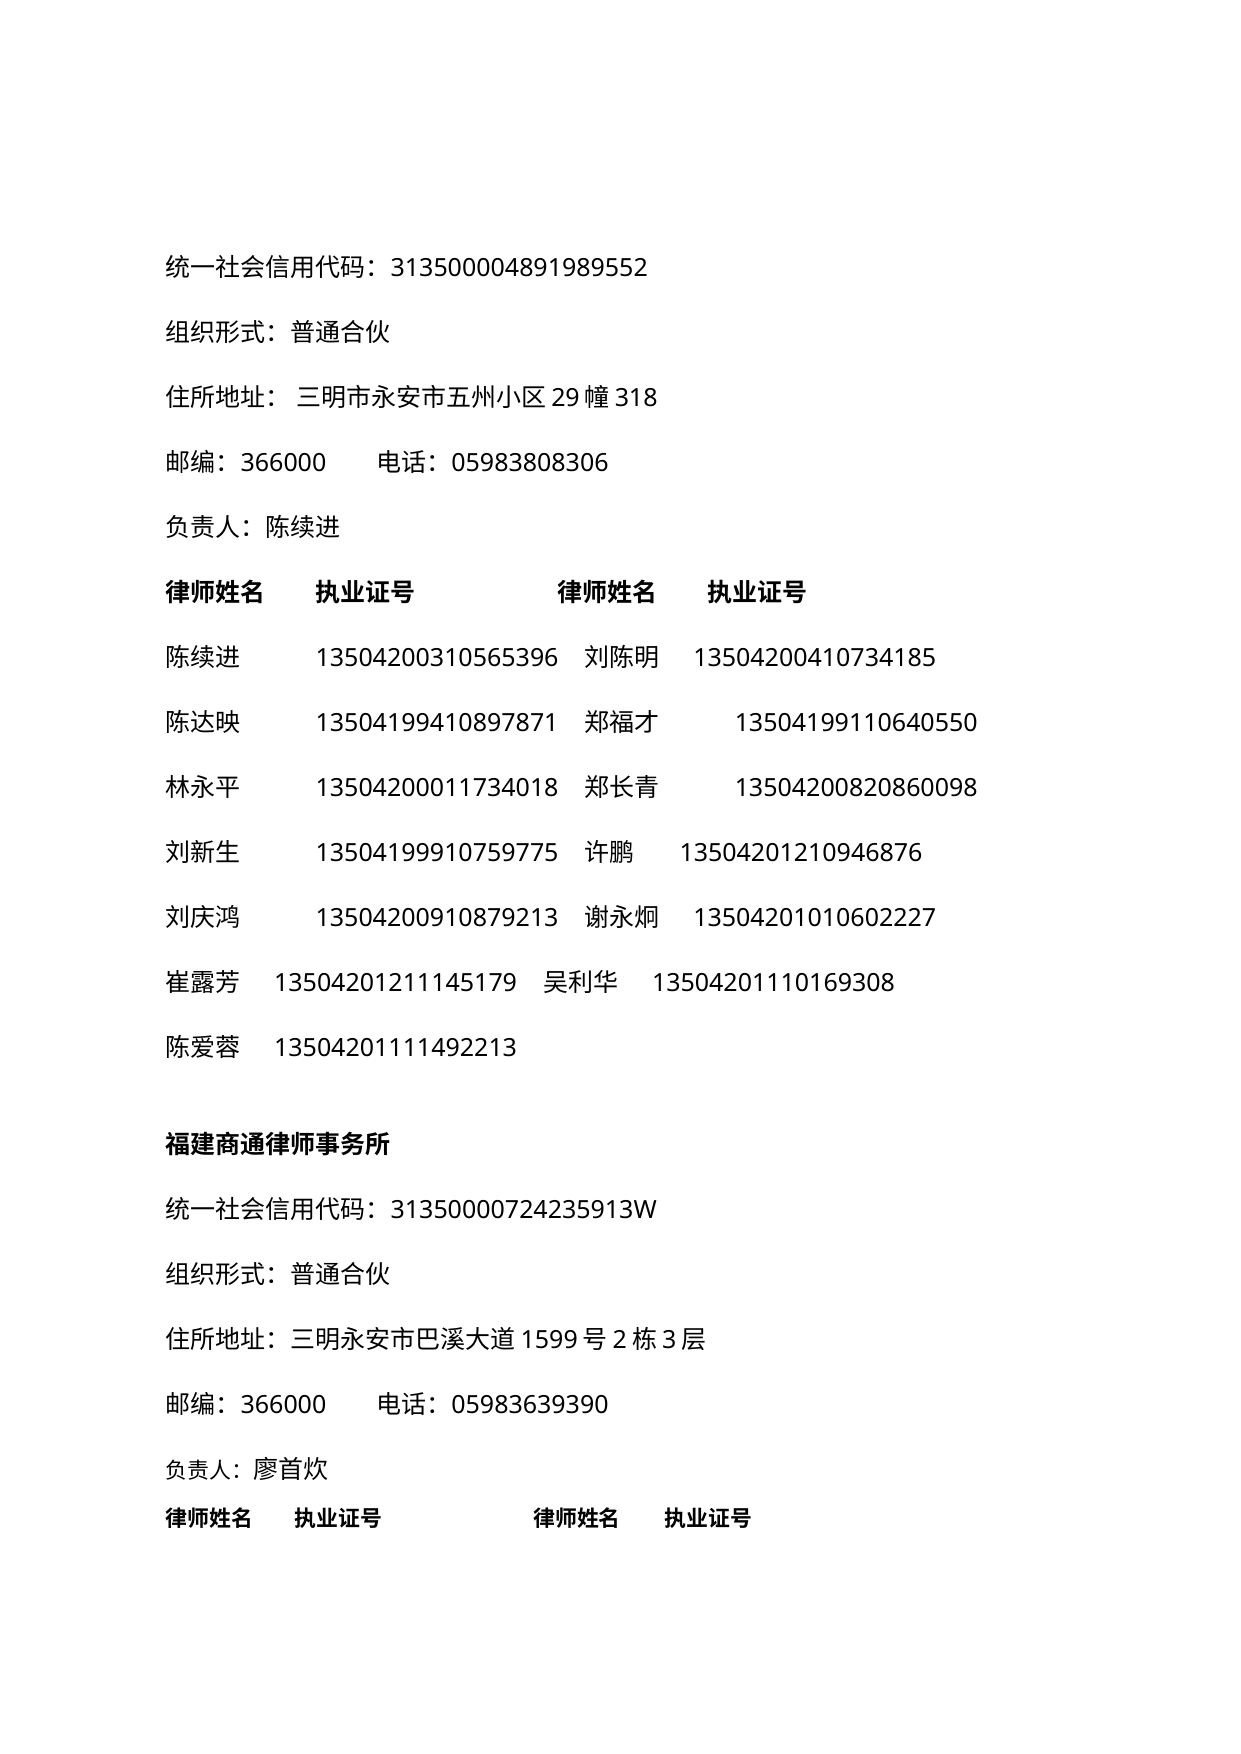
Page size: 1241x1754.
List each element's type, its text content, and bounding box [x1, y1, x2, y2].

text 林永平 13504200011734018 郑长青 13504200820860098 [165, 753, 1075, 818]
text 陈续进 13504200310565396 刘陈明 13504200410734185 [165, 623, 1075, 688]
text 统一社会信用代码：313500004891989552 [165, 233, 1075, 298]
text 律师姓名 执业证号 律师姓名 执业证号 [165, 558, 1075, 623]
text 负责人：陈续进 [165, 493, 1075, 558]
text 刘新生 13504199910759775 许鹏 13504201210946876 [165, 818, 1075, 883]
text 邮编：366000 电话：05983639390 [165, 1370, 1075, 1435]
text 崔露芳 13504201211145179 吴利华 13504201110169308 [165, 948, 1075, 1013]
text 统一社会信用代码：31350000724235913W [165, 1175, 1075, 1240]
text 陈爱蓉 13504201111492213 [165, 1013, 1075, 1078]
text 陈达映 13504199410897871 郑福才 13504199110640550 [165, 688, 1075, 753]
text 负责人：廖首炊 [165, 1435, 1075, 1500]
text 律师姓名 执业证号 律师姓名 执业证号 [165, 1500, 1075, 1533]
text 刘庆鸿 13504200910879213 谢永炯 13504201010602227 [165, 883, 1075, 948]
text 组织形式：普通合伙 [165, 1240, 1075, 1305]
text 福建商通律师事务所 [165, 1110, 1075, 1175]
text 住所地址：三明永安市巴溪大道1599号2栋3层 [165, 1305, 1075, 1370]
text 组织形式：普通合伙 [165, 298, 1075, 363]
text 邮编：366000 电话：05983808306 [165, 428, 1075, 493]
text 住所地址： 三明市永安市五州小区29幢318 [165, 363, 1075, 428]
